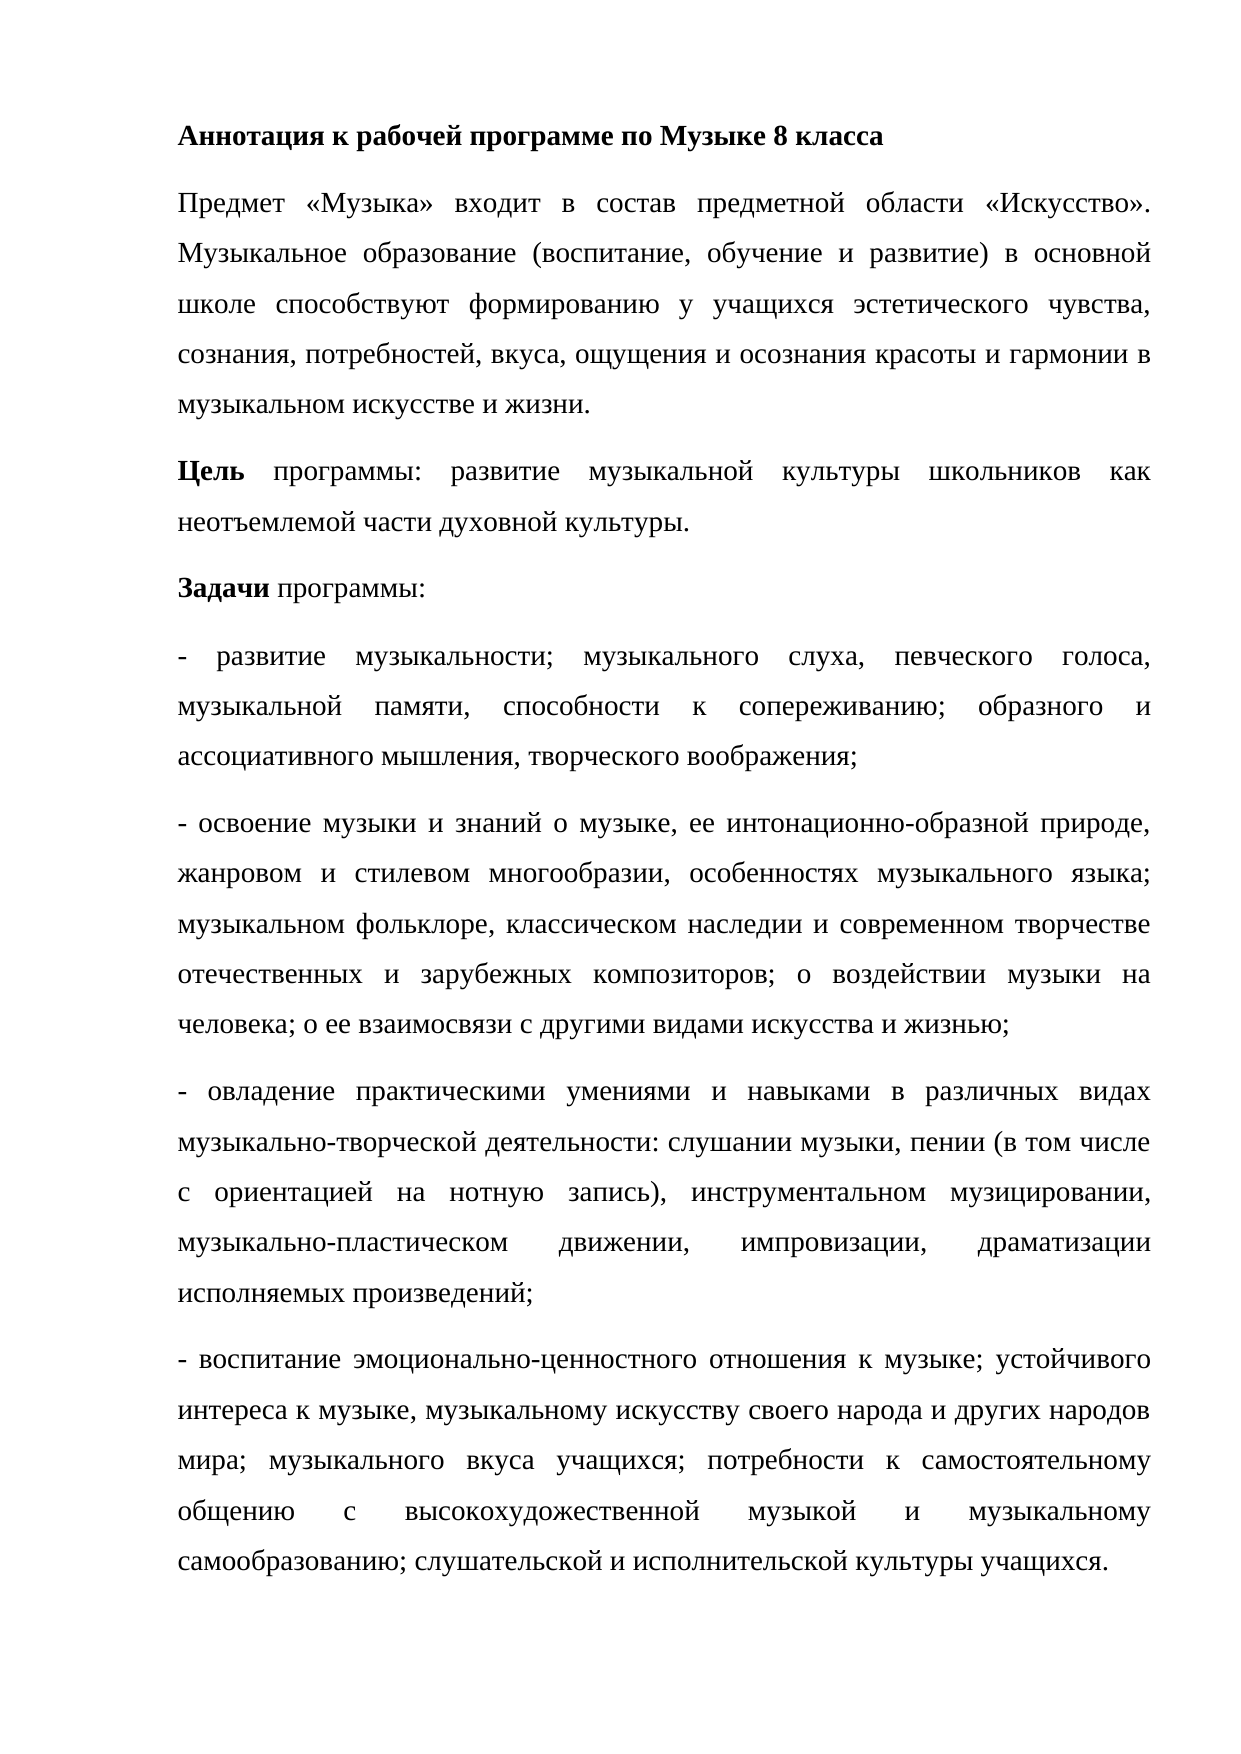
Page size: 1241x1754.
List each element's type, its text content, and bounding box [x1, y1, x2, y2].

text - освоение музыки и знаний о музыке, ее интонационно-образной природе, жанровом и стилевом многообразии, особенностях музыкального языка; музыкальном фольклоре, классическом наследии и современном творчестве отечественных и зарубежных композиторов; о воздействии музыки на человека; о ее взаимосвязи с другими видами искусства и жизнью; [177, 805, 1152, 1040]
text - овладение практическими умениями и навыками в различных видах музыкально-творческой деятельности: слушании музыки, пении (в том числе с ориентацией на нотную запись), инструментальном музицировании, музыкально-пластическом движении, импровизации, драматизации исполняемых произведений; [177, 1073, 1152, 1308]
text Предмет «Музыка» входит в состав предметной области «Искусство». Музыкальное образование (воспитание, обучение и развитие) в основной школе способствуют формированию у учащихся эстетического чувства, сознания, потребностей, вкуса, ощущения и осознания красоты и гармонии в музыкальном искусстве и жизни. [177, 185, 1152, 420]
text - воспитание эмоционально-ценностного отношения к музыке; устойчивого интереса к музыке, музыкальному искусству своего народа и других народов мира; музыкального вкуса учащихся; потребности к самостоятельному общению с высокохудожественной музыкой и музыкальному самообразованию; слушательской и исполнительской культуры учащихся. [177, 1342, 1152, 1576]
text Задачи программы: [177, 571, 1152, 604]
text - развитие музыкальности; музыкального слуха, певческого голоса, музыкальной памяти, способности к сопереживанию; образного и ассоциативного мышления, творческого воображения; [177, 638, 1152, 772]
text Аннотация к рабочей программе по Музыке 8 класса [177, 118, 1152, 152]
text Цель программы: развитие музыкальной культуры школьников как неотъемлемой части духовной культуры. [177, 453, 1152, 537]
